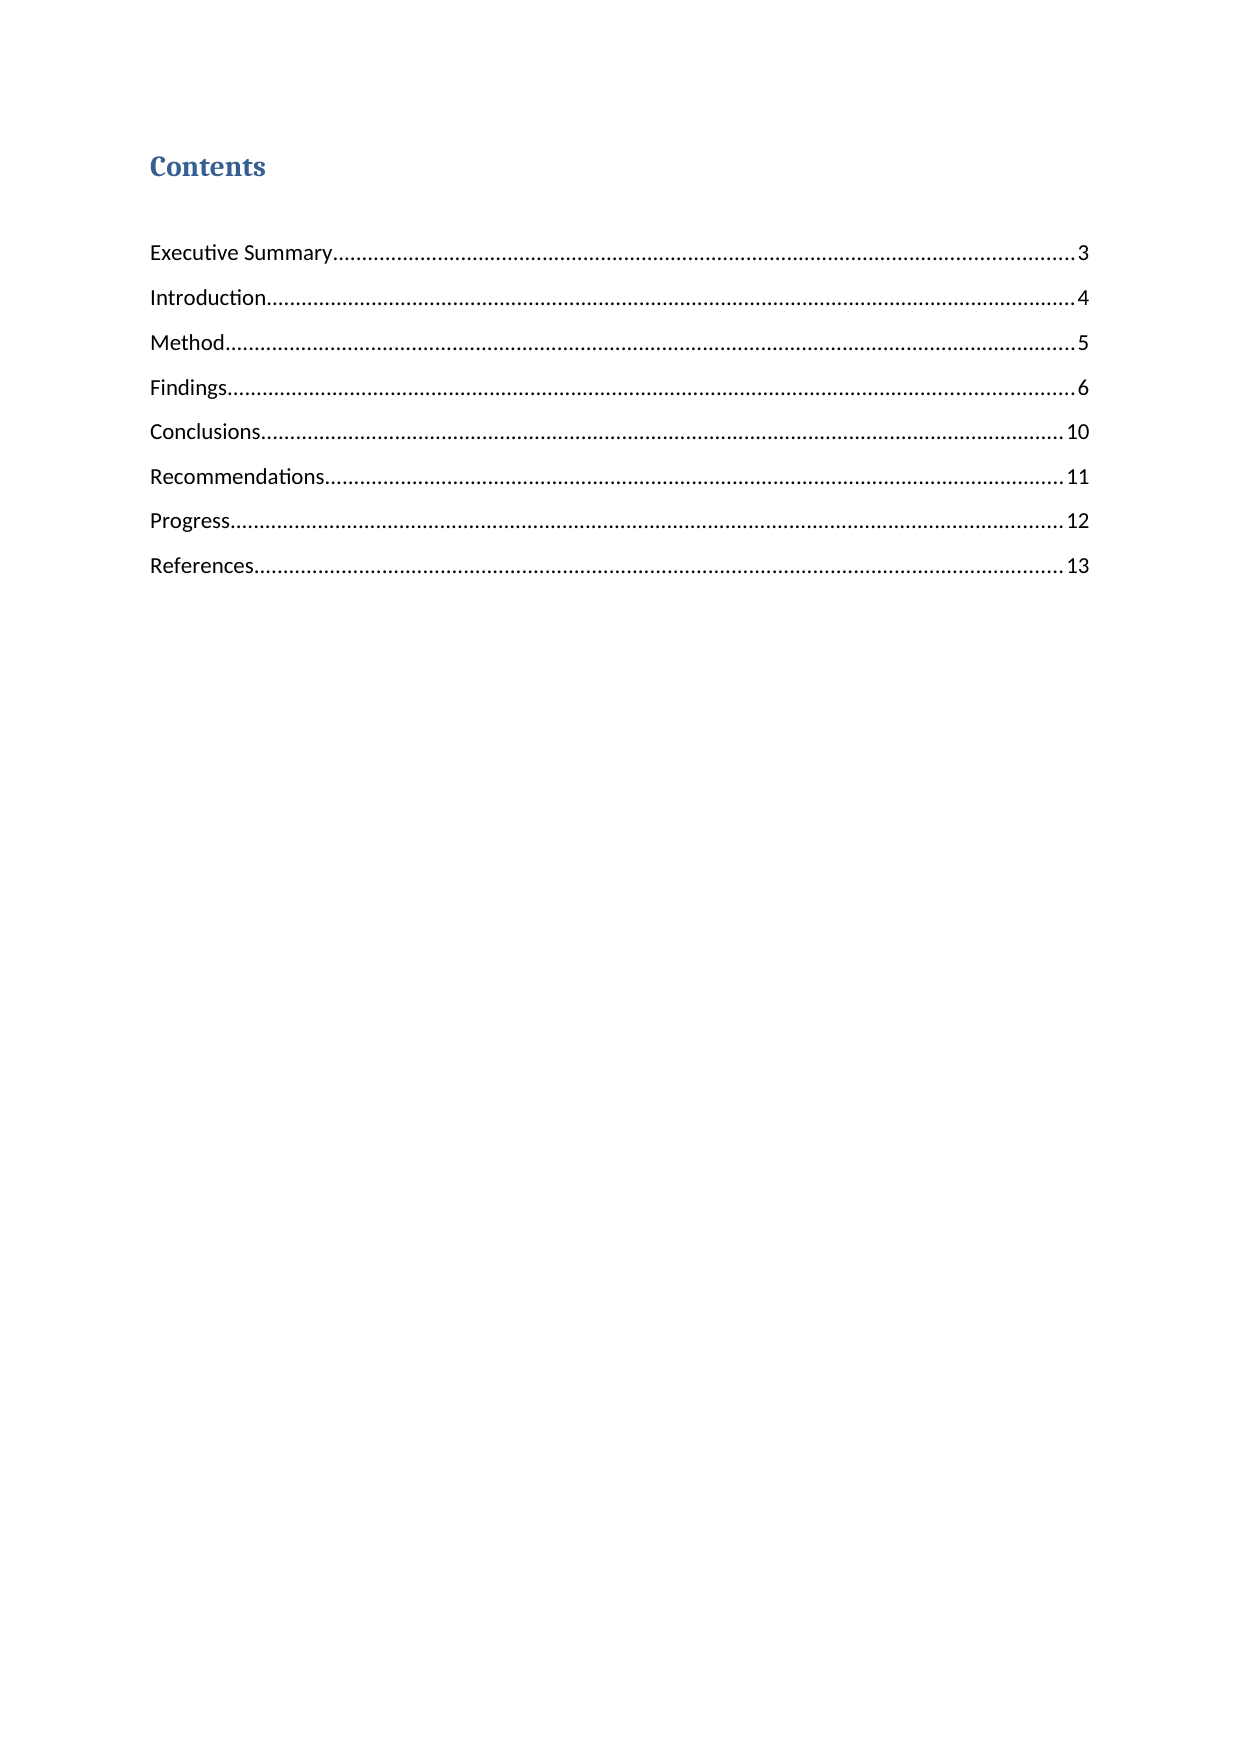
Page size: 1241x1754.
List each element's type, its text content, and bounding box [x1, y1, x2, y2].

text Recommendations 11 [150, 462, 1090, 490]
text Conclusions 10 [150, 417, 1090, 445]
text Introduction 4 [150, 283, 1090, 311]
text References 13 [150, 551, 1090, 579]
text Executive Summary 3 [150, 238, 1090, 267]
text Progress 12 [150, 507, 1090, 535]
text Findings 6 [150, 373, 1090, 401]
text Contents [150, 150, 1090, 183]
text Method 5 [150, 328, 1090, 356]
